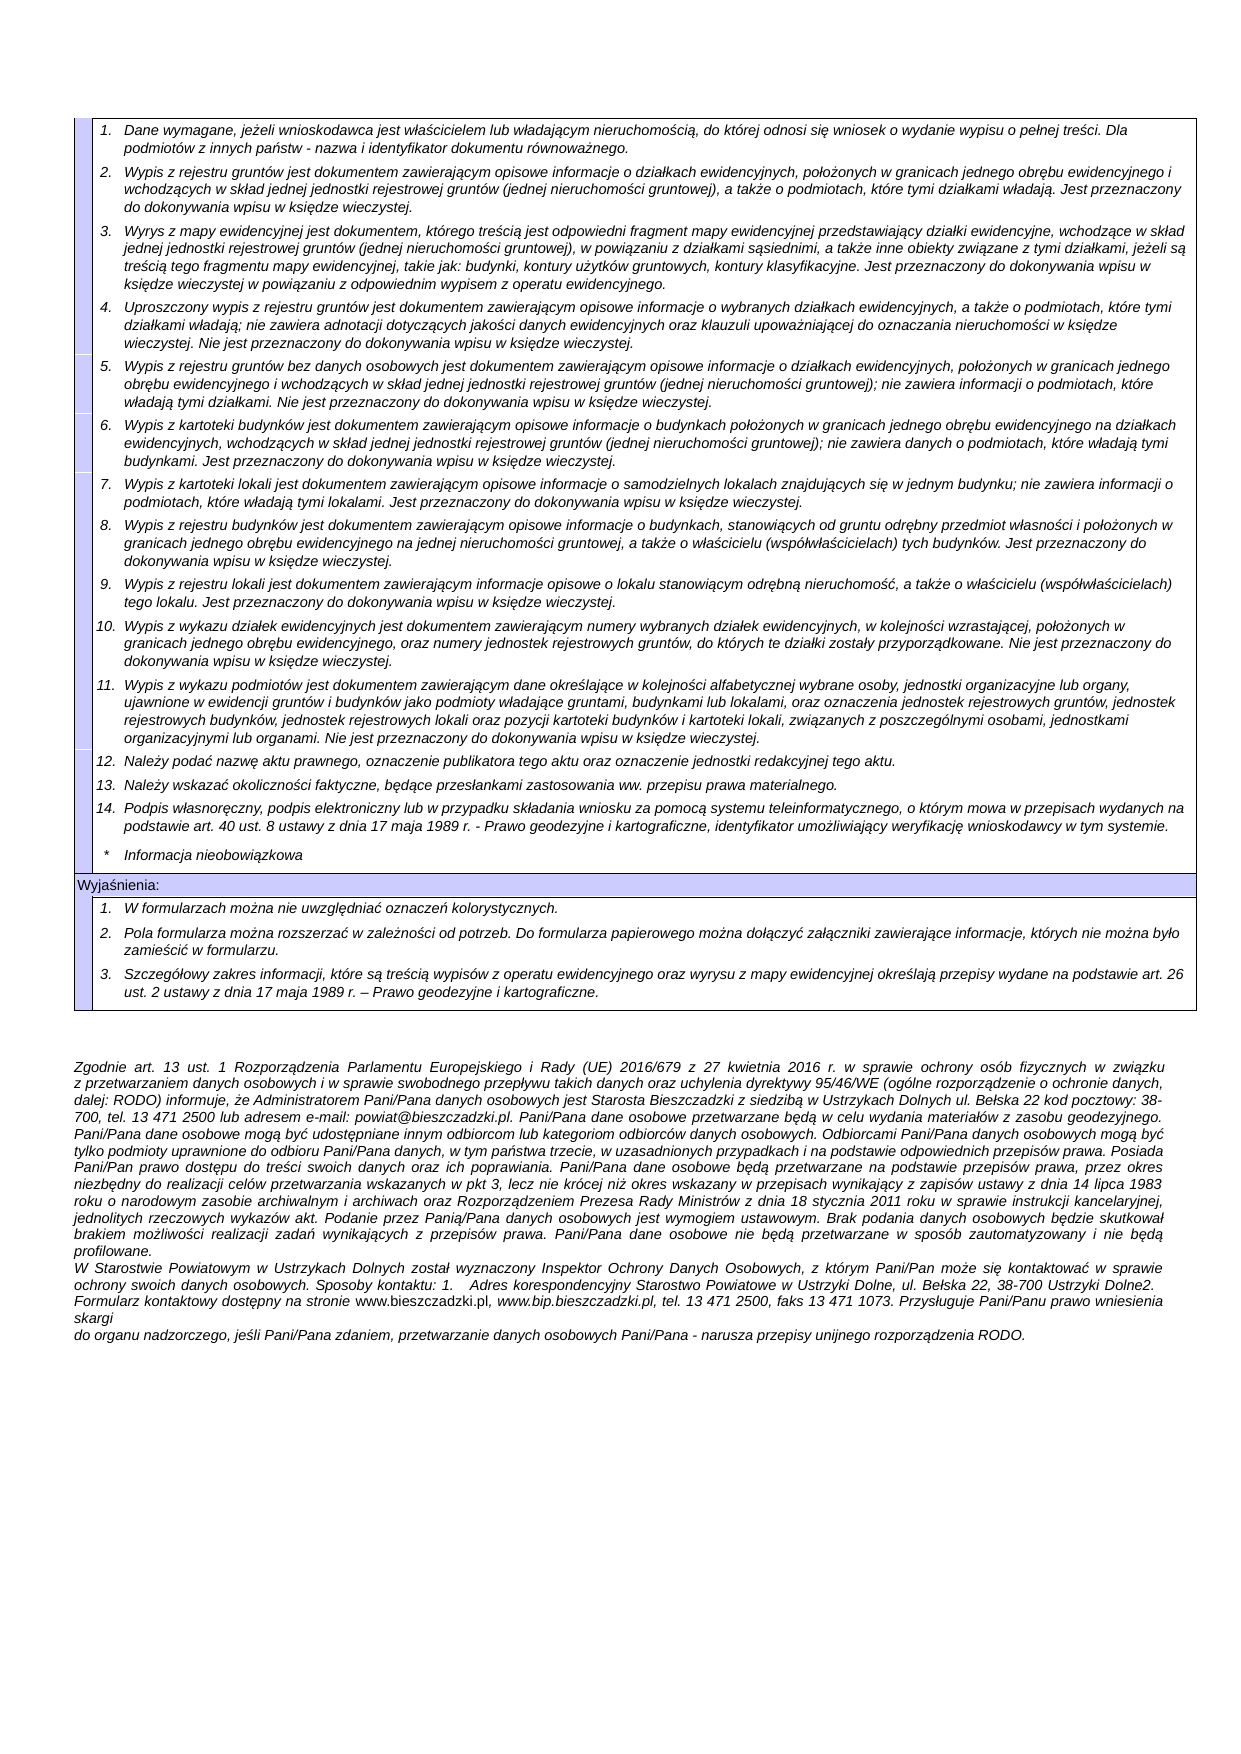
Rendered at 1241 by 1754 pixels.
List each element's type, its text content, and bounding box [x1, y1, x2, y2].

table_cell Wypis z rejestru gruntów jest dokumentem zawierającym opisowe informacje o działkach ewidencyjnych, położonych w granicach jednego obrębu ewidencyjnego i wchodzących w skład jednej jednostki rejestrowej gruntów (jednej nieruchomości gruntowej), a także o podmiotach, które tymi działkami władają. Jest przeznaczony do dokonywania wpisu w księdze wieczystej. [121, 160, 1196, 219]
table_cell [75, 414, 92, 472]
table_cell 8. [93, 514, 121, 573]
table_cell * [93, 844, 121, 873]
table_cell [75, 573, 92, 614]
table_cell Wypis z rejestru lokali jest dokumentem zawierającym informacje opisowe o lokalu stanowiącym odrębną nieruchomość, a także o właścicielu (współwłaścicielach) tego lokalu. Jest przeznaczony do dokonywania wpisu w księdze wieczystej. [121, 573, 1196, 614]
table_cell 2. [93, 920, 121, 962]
table_cell 11. [93, 673, 121, 749]
table_cell [75, 797, 92, 844]
table_cell 10. [93, 614, 121, 673]
table_cell 4. [93, 296, 121, 354]
table_cell 1. [93, 898, 121, 920]
table_cell Wypis z kartoteki budynków jest dokumentem zawierającym opisowe informacje o budynkach położonych w granicach jednego obrębu ewidencyjnego na działkach ewidencyjnych, wchodzących w skład jednej jednostki rejestrowej gruntów (jednej nieruchomości gruntowej); nie zawiera danych o podmiotach, które władają tymi budynkami. Jest przeznaczony do dokonywania wpisu w księdze wieczystej. [121, 414, 1196, 472]
table_cell [75, 750, 92, 773]
table_cell 3. [93, 962, 121, 1010]
table_cell [75, 219, 92, 296]
table_cell [75, 673, 92, 749]
table_cell Informacja nieobowiązkowa [121, 844, 1196, 873]
table_cell Podpis własnoręczny, podpis elektroniczny lub w przypadku składania wniosku za pomocą systemu teleinformatycznego, o którym mowa w przepisach wydanych na podstawie art. 40 ust. 8 ustawy z dnia 17 maja 1989 r. - Prawo geodezyjne i kartograficzne, identyfikator umożliwiający weryfikację wnioskodawcy w tym systemie. [121, 797, 1196, 844]
table_cell 1. [93, 119, 121, 160]
table_cell [75, 514, 92, 573]
table_cell 12. [93, 750, 121, 773]
table_cell Wypis z rejestru budynków jest dokumentem zawierającym opisowe informacje o budynkach, stanowiących od gruntu odrębny przedmiot własności i położonych w granicach jednego obrębu ewidencyjnego na jednej nieruchomości gruntowej, a także o właścicielu (współwłaścicielach) tych budynków. Jest przeznaczony do dokonywania wpisu w księdze wieczystej. [121, 514, 1196, 573]
table_cell [75, 844, 92, 873]
table_cell 9. [93, 573, 121, 614]
table_cell [75, 118, 92, 160]
table_cell 3. [93, 219, 121, 296]
table_cell 7. [93, 473, 121, 514]
table_cell Należy podać nazwę aktu prawnego, oznaczenie publikatora tego aktu oraz oznaczenie jednostki redakcyjnej tego aktu. [121, 750, 1196, 773]
table_cell Wypis z wykazu podmiotów jest dokumentem zawierającym dane określające w kolejności alfabetycznej wybrane osoby, jednostki organizacyjne lub organy, ujawnione w ewidencji gruntów i budynków jako podmioty władające gruntami, budynkami lub lokalami, oraz oznaczenia jednostek rejestrowych gruntów, jednostek rejestrowych budynków, jednostek rejestrowych lokali oraz pozycji kartoteki budynków i kartoteki lokali, związanych z poszczególnymi osobami, jednostkami organizacyjnymi lub organami. Nie jest przeznaczony do dokonywania wpisu w księdze wieczystej. [121, 673, 1196, 749]
table_cell Pola formularza można rozszerzać w zależności od potrzeb. Do formularza papierowego można dołączyć załączniki zawierające informacje, których nie można było zamieścić w formularzu. [121, 920, 1196, 962]
table_cell 5. [93, 355, 121, 413]
table_cell [75, 355, 92, 413]
text Zgodnie art. 13 ust. 1 Rozporządzenia Parlamentu Europejskiego i Rady (UE) 2016/679 z 27 kwietnia 2016 r. w sprawie ochrony osób fizycznych w związku z przetwarzaniem danych osobowych i w sprawie swobodnego przepływu takich danych oraz uchylenia dyrektywy 95/46/WE (ogólne rozporządzenie o ochronie danych, dalej: RODO) informuje, że Administratorem Pani/Pana danych osobowych jest Starosta Bieszczadzki z siedzibą w Ustrzykach Dolnych ul. Bełska 22 kod pocztowy: 38-700, tel. 13 471 2500 lub adresem e-mail: powiat@bieszczadzki.pl. Pani/Pana dane osobowe przetwarzane będą w celu wydania materiałów z zasobu geodezyjnego. Pani/Pana dane osobowe mogą być udostępniane innym odbiorcom lub kategoriom odbiorców danych osobowych. Odbiorcami Pani/Pana danych osobowych mogą być tylko podmioty uprawnione do odbioru Pani/Pana danych, w tym państwa trzecie, w uzasadnionych przypadkach i na podstawie odpowiednich przepisów prawa. Posiada Pani/Pan prawo dostępu do treści swoich danych oraz ich poprawiania. Pani/Pana dane osobowe będą przetwarzane na podstawie przepisów prawa, przez okres niezbędny do realizacji celów przetwarzania wskazanych w pkt 3, lecz nie krócej niż okres wskazany w przepisach wynikający z zapisów ustawy z dnia 14 lipca 1983 roku o narodowym zasobie archiwalnym i archiwach oraz Rozporządzeniem Prezesa Rady Ministrów z dnia 18 stycznia 2011 roku w sprawie instrukcji kancelaryjnej, jednolitych rzeczowych wykazów akt. Podanie przez Panią/Pana danych osobowych jest wymogiem ustawowym. Brak podania danych osobowych będzie skutkował brakiem możliwości realizacji zadań wynikających z przepisów prawa. Pani/Pana dane osobowe nie będą przetwarzane w sposób zautomatyzowany i nie będą profilowane. W Starostwie Powiatowym w Ustrzykach Dolnych został wyznaczony Inspektor Ochrony Danych Osobowych, z którym Pani/Pan może się kontaktować w sprawie ochrony swoich danych osobowych. Sposoby kontaktu: 1. Adres korespondencyjny Starostwo Powiatowe w Ustrzyki Dolne, ul. Bełska 22, 38-700 Ustrzyki Dolne2. Formularz kontaktowy dostępny na stronie www.bieszczadzki.pl, www.bip.bieszczadzki.pl, tel. 13 471 2500, faks 13 471 1073. Przysługuje Pani/Panu prawo wniesienia skargi do organu nadzorczego, jeśli Pani/Pana zdaniem, przetwarzanie danych osobowych Pani/Pana - narusza przepisy unijnego rozporządzenia RODO. [74, 1058, 1167, 1343]
table_cell W formularzach można nie uwzględniać oznaczeń kolorystycznych. [121, 898, 1196, 920]
table_cell [75, 473, 92, 514]
table_cell 13. [93, 773, 121, 797]
table_cell [75, 773, 92, 797]
table_cell Wypis z kartoteki lokali jest dokumentem zawierającym opisowe informacje o samodzielnych lokalach znajdujących się w jednym budynku; nie zawiera informacji o podmiotach, które władają tymi lokalami. Jest przeznaczony do dokonywania wpisu w księdze wieczystej. [121, 473, 1196, 514]
table_cell Wyjaśnienia: [75, 874, 1196, 896]
table_cell Wyrys z mapy ewidencyjnej jest dokumentem, którego treścią jest odpowiedni fragment mapy ewidencyjnej przedstawiający działki ewidencyjne, wchodzące w skład jednej jednostki rejestrowej gruntów (jednej nieruchomości gruntowej), w powiązaniu z działkami sąsiednimi, a także inne obiekty związane z tymi działkami, jeżeli są treścią tego fragmentu mapy ewidencyjnej, takie jak: budynki, kontury użytków gruntowych, kontury klasyfikacyjne. Jest przeznaczony do dokonywania wpisu w księdze wieczystej w powiązaniu z odpowiednim wypisem z operatu ewidencyjnego. [121, 219, 1196, 296]
table_cell Wypis z wykazu działek ewidencyjnych jest dokumentem zawierającym numery wybranych działek ewidencyjnych, w kolejności wzrastającej, położonych w granicach jednego obrębu ewidencyjnego, oraz numery jednostek rejestrowych gruntów, do których te działki zostały przyporządkowane. Nie jest przeznaczony do dokonywania wpisu w księdze wieczystej. [121, 614, 1196, 673]
table_cell Szczegółowy zakres informacji, które są treścią wypisów z operatu ewidencyjnego oraz wyrysu z mapy ewidencyjnej określają przepisy wydane na podstawie art. 26 ust. 2 ustawy z dnia 17 maja 1989 r. – Prawo geodezyjne i kartograficzne. [121, 962, 1196, 1010]
table_cell 14. [93, 797, 121, 844]
table_cell Uproszczony wypis z rejestru gruntów jest dokumentem zawierającym opisowe informacje o wybranych działkach ewidencyjnych, a także o podmiotach, które tymi działkami władają; nie zawiera adnotacji dotyczących jakości danych ewidencyjnych oraz klauzuli upoważniającej do oznaczania nieruchomości w księdze wieczystej. Nie jest przeznaczony do dokonywania wpisu w księdze wieczystej. [121, 296, 1196, 354]
table_cell [75, 160, 92, 219]
table_cell 6. [93, 414, 121, 472]
table_cell Wypis z rejestru gruntów bez danych osobowych jest dokumentem zawierającym opisowe informacje o działkach ewidencyjnych, położonych w granicach jednego obrębu ewidencyjnego i wchodzących w skład jednej jednostki rejestrowej gruntów (jednej nieruchomości gruntowej); nie zawiera informacji o podmiotach, które władają tymi działkami. Nie jest przeznaczony do dokonywania wpisu w księdze wieczystej. [121, 355, 1196, 413]
table_cell Dane wymagane, jeżeli wnioskodawca jest właścicielem lub władającym nieruchomością, do której odnosi się wniosek o wydanie wypisu o pełnej treści. Dla podmiotów z innych państw - nazwa i identyfikator dokumentu równoważnego. [121, 119, 1196, 160]
table_cell 2. [93, 160, 121, 219]
table_cell [75, 296, 92, 354]
table_cell [75, 614, 92, 673]
table_cell [75, 896, 92, 1010]
table_cell Należy wskazać okoliczności faktyczne, będące przesłankami zastosowania ww. przepisu prawa materialnego. [121, 773, 1196, 797]
